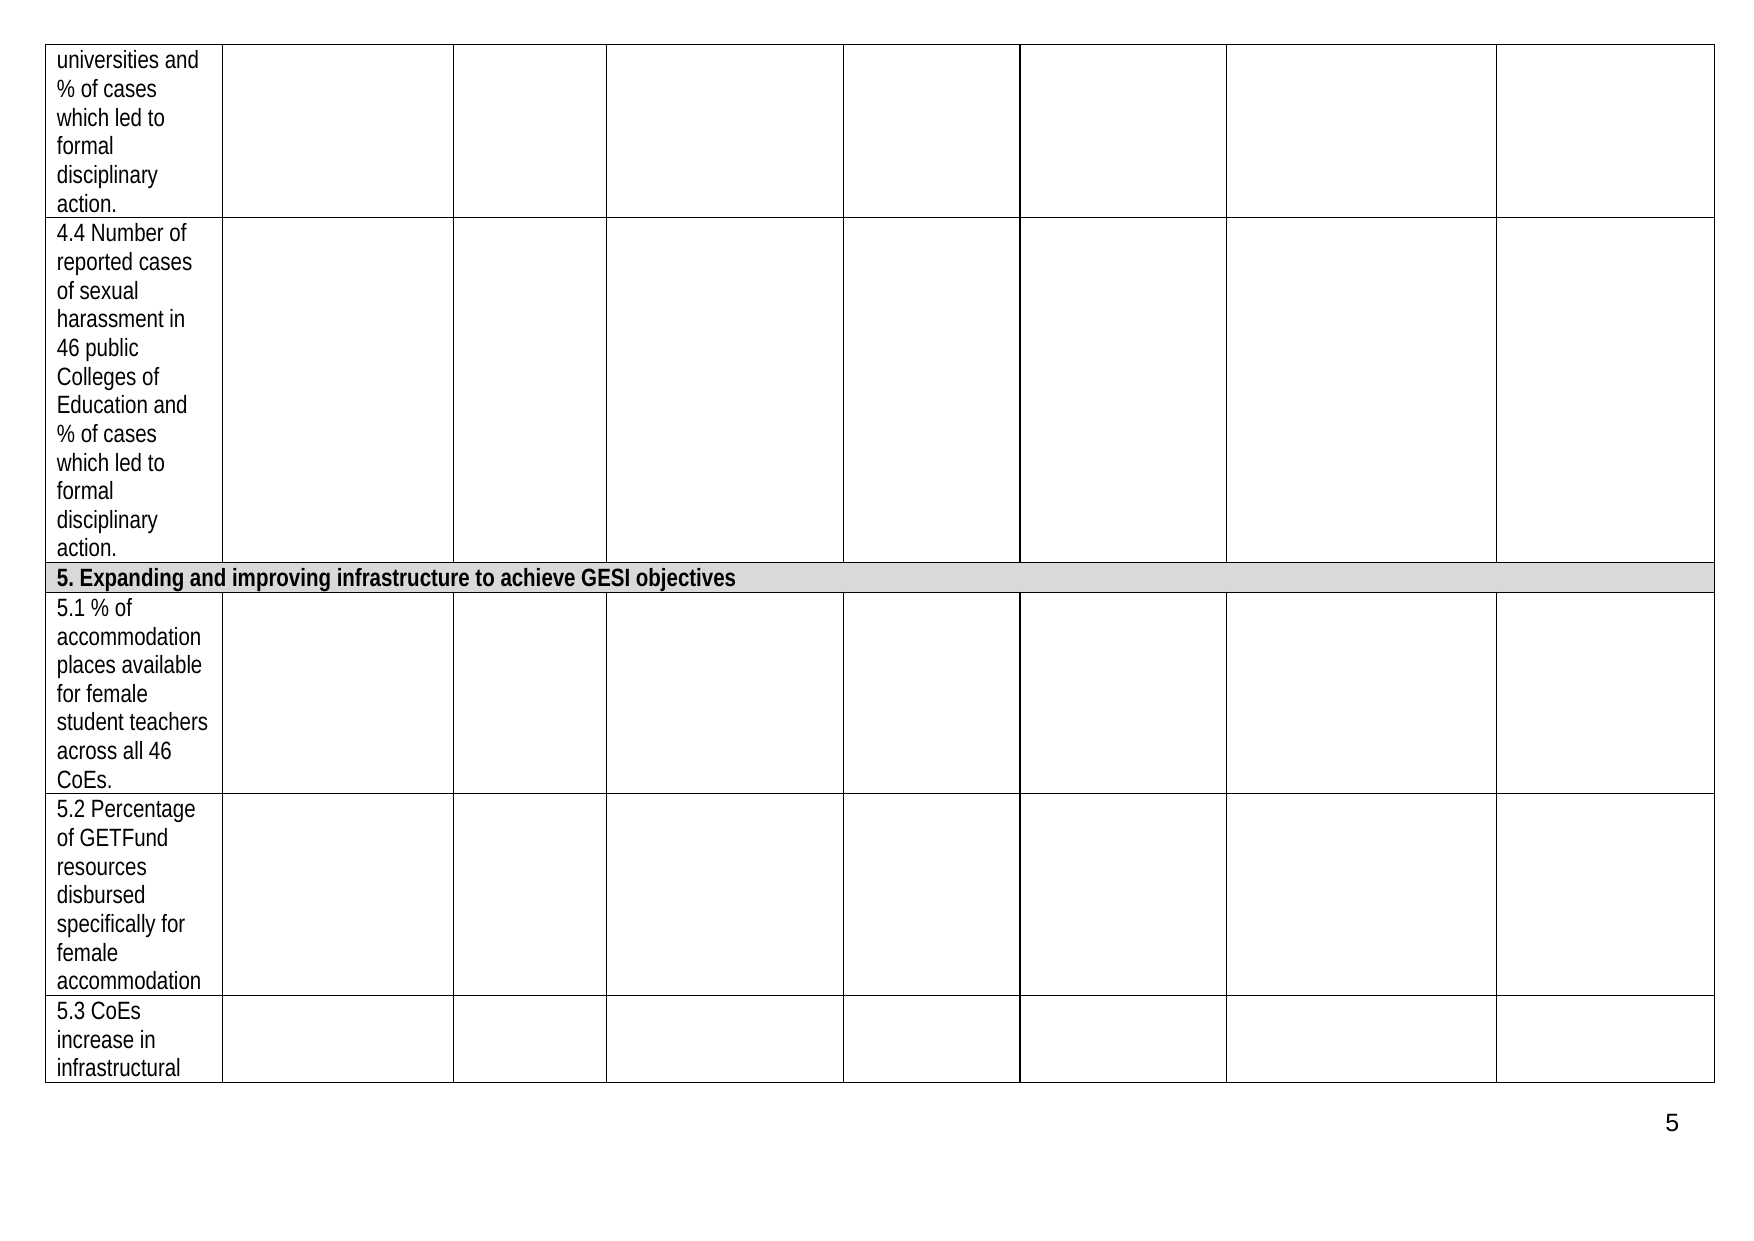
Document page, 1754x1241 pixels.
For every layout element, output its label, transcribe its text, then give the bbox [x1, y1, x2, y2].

table_cell [1021, 45, 1226, 217]
table_cell [454, 996, 606, 1082]
table_cell [607, 794, 843, 995]
table_cell [844, 996, 1019, 1082]
table_cell [223, 794, 453, 995]
table_cell [607, 996, 843, 1082]
table_cell [607, 45, 843, 217]
table_cell 5.1 % of accommodation places available for female student teachers across all 46 CoEs. [46, 593, 222, 793]
table_cell [454, 45, 606, 217]
table_cell [1497, 45, 1714, 217]
table_cell [607, 593, 843, 793]
table_cell [1021, 218, 1226, 562]
table_cell [1227, 996, 1496, 1082]
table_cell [46, 996, 222, 1082]
table_cell [454, 218, 606, 562]
table_cell 4.4 Number of reported cases of sexual harassment in 46 public Colleges of Education and % of cases which led to formal disciplinary action. [46, 218, 222, 562]
table_cell [1227, 218, 1496, 562]
table_cell [1497, 593, 1714, 793]
table_cell [1497, 218, 1714, 562]
table_cell [1021, 794, 1226, 995]
table_cell [1021, 593, 1226, 793]
table_cell [844, 794, 1019, 995]
table_cell [1497, 996, 1714, 1082]
table_cell [844, 45, 1019, 217]
table_cell [1227, 593, 1496, 793]
table_cell [844, 593, 1019, 793]
table_cell [1227, 794, 1496, 995]
table_cell [607, 218, 843, 562]
table_cell [223, 218, 453, 562]
table_cell [223, 996, 453, 1082]
table_cell [1497, 794, 1714, 995]
table_cell [454, 794, 606, 995]
table_cell [1227, 45, 1496, 217]
table_cell 5. Expanding and improving infrastructure to achieve GESI objectives [46, 563, 1714, 592]
table_cell [454, 593, 606, 793]
table_cell [223, 593, 453, 793]
table_cell [844, 218, 1019, 562]
table_cell 5.2 Percentage of GETFund resources disbursed specifically for female accommodation [46, 794, 222, 995]
table_cell [1021, 996, 1226, 1082]
table_cell [223, 45, 453, 217]
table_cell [46, 45, 222, 217]
